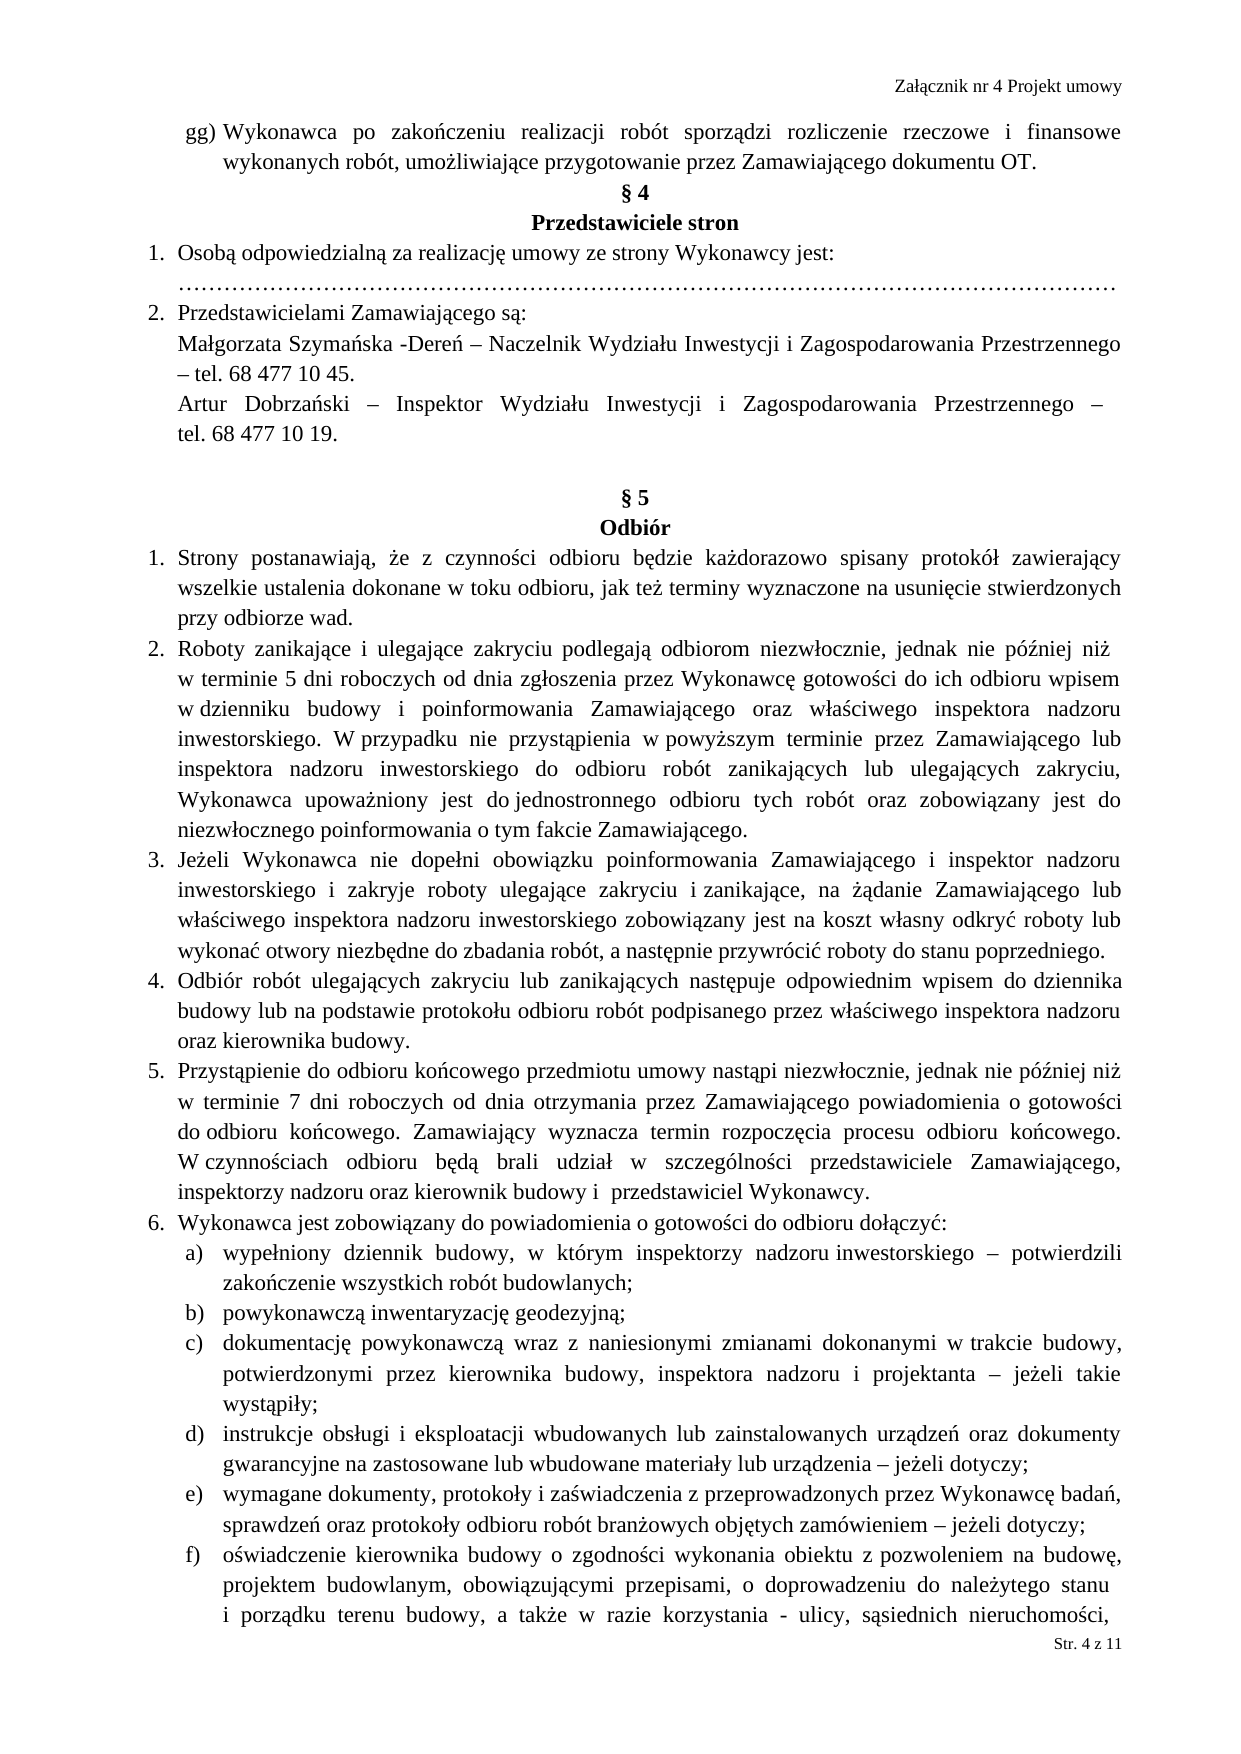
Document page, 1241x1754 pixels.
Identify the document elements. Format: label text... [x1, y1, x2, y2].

list dokumentację powykonawczą wraz z naniesionymi zmianami dokonanymi w trakcie budowy, potwierdzonymi przez kierownika budowy, inspektora nadzoru i projektanta – jeżeli takie wystąpiły; [185, 1329, 1122, 1416]
list Przystąpienie do odbioru końcowego przedmiotu umowy nastąpi niezwłocznie, jednak nie później niż w terminie 7 dni roboczych od dnia otrzymania przez Zamawiającego powiadomienia o gotowości do odbioru końcowego. Zamawiający wyznacza termin rozpoczęcia procesu odbioru końcowego. W czynnościach odbioru będą brali udział w szczególności przedstawiciele Zamawiającego, inspektorzy nadzoru oraz kierownik budowy i przedstawiciel Wykonawcy. [148, 1057, 1122, 1205]
list Strony postanawiają, że z czynności odbioru będzie każdorazowo spisany protokół zawierający wszelkie ustalenia dokonane w toku odbioru, jak też terminy wyznaczone na usunięcie stwierdzonych przy odbiorze wad. [148, 544, 1122, 631]
list Wykonawca po zakończeniu realizacji robót sporządzi rozliczenie rzeczowe i finansowe wykonanych robót, umożliwiające przygotowanie przez Zamawiającego dokumentu OT. [185, 118, 1122, 175]
list wymagane dokumenty, protokoły i zaświadczenia z przeprowadzonych przez Wykonawcę badań, sprawdzeń oraz protokoły odbioru robót branżowych objętych zamówieniem – jeżeli dotyczy; [185, 1480, 1122, 1537]
list Roboty zanikające i ulegające zakryciu podlegają odbiorom niezwłocznie, jednak nie później niż w terminie 5 dni roboczych od dnia zgłoszenia przez Wykonawcę gotowości do ich odbioru wpisem w dzienniku budowy i poinformowania Zamawiającego oraz właściwego inspektora nadzoru inwestorskiego. W przypadku nie przystąpienia w powyższym terminie przez Zamawiającego lub inspektora nadzoru inwestorskiego do odbioru robót zanikających lub ulegających zakryciu, Wykonawca upoważniony jest do jednostronnego odbioru tych robót oraz zobowiązany jest do niezwłocznego poinformowania o tym fakcie Zamawiającego. [148, 634, 1122, 842]
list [185, 1541, 1122, 1628]
text Odbiór [148, 514, 1122, 540]
list Odbiór robót ulegających zakryciu lub zanikających następuje odpowiednim wpisem do dziennika budowy lub na podstawie protokołu odbioru robót podpisanego przez właściwego inspektora nadzoru oraz kierownika budowy. [148, 967, 1122, 1054]
list wypełniony dziennik budowy, w którym inspektorzy nadzoru inwestorskiego – potwierdzili zakończenie wszystkich robót budowlanych; [185, 1239, 1122, 1295]
text Przedstawiciele stron [148, 209, 1122, 235]
list Przedstawicielami Zamawiającego są: [148, 299, 1122, 326]
text …………………………………………………………………………………………………………… [148, 269, 1122, 296]
list instrukcje obsługi i eksploatacji wbudowanych lub zainstalowanych urządzeń oraz dokumenty gwarancyjne na zastosowane lub wbudowane materiały lub urządzenia – jeżeli dotyczy; [185, 1420, 1122, 1477]
text Artur Dobrzański – Inspektor Wydziału Inwestycji i Zagospodarowania Przestrzennego – tel. 68 477 10 19. [177, 390, 1122, 447]
list Wykonawca jest zobowiązany do powiadomienia o gotowości do odbioru dołączyć: [148, 1208, 1122, 1235]
text § 4 [148, 179, 1122, 205]
list powykonawczą inwentaryzację geodezyjną; [185, 1299, 1122, 1326]
text Małgorzata Szymańska -Dereń – Naczelnik Wydziału Inwestycji i Zagospodarowania Przestrzennego – tel. 68 477 10 45. [177, 330, 1122, 386]
list Osobą odpowiedzialną za realizację umowy ze strony Wykonawcy jest: [148, 239, 1122, 265]
text § 5 [148, 483, 1122, 510]
list Jeżeli Wykonawca nie dopełni obowiązku poinformowania Zamawiającego i inspektor nadzoru inwestorskiego i zakryje roboty ulegające zakryciu i zanikające, na żądanie Zamawiającego lub właściwego inspektora nadzoru inwestorskiego zobowiązany jest na koszt własny odkryć roboty lub wykonać otwory niezbędne do zbadania robót, a następnie przywrócić roboty do stanu poprzedniego. [148, 846, 1122, 963]
